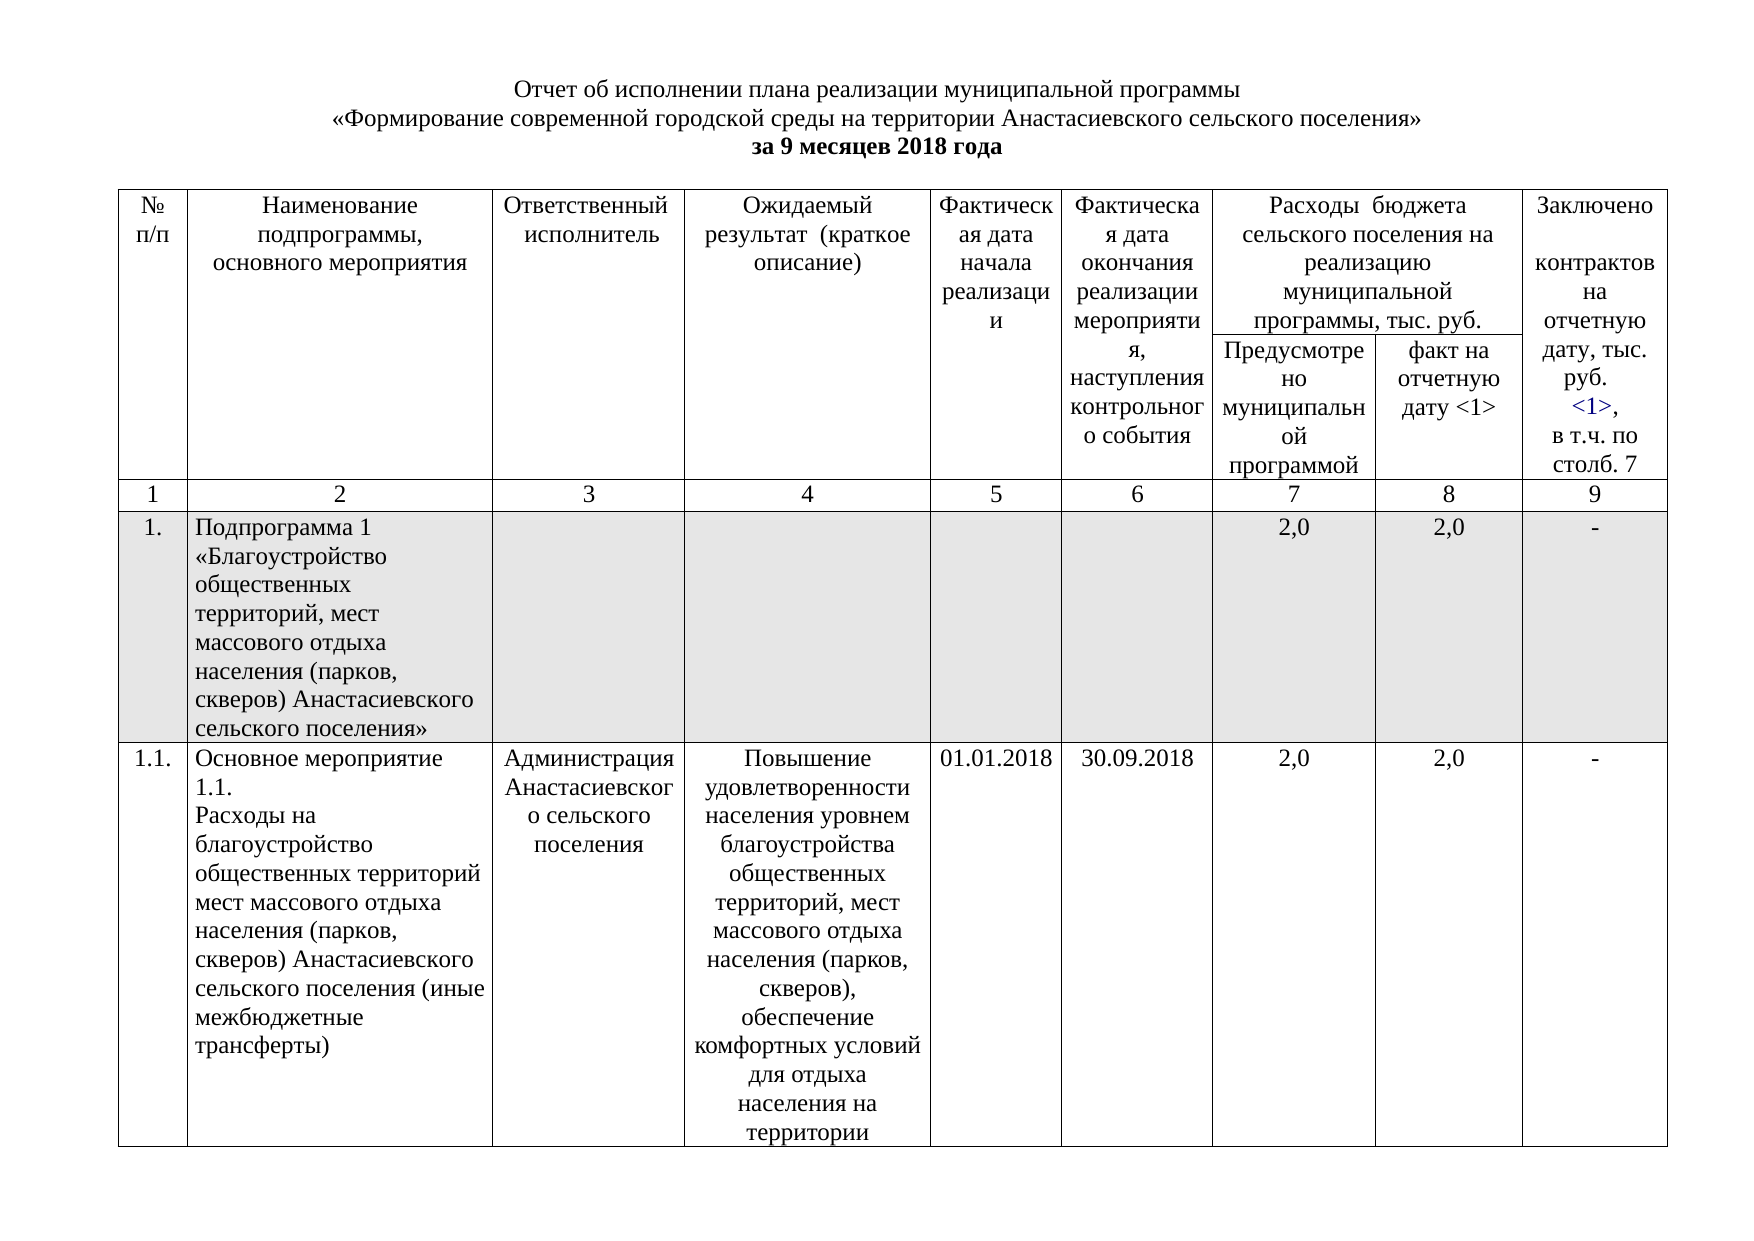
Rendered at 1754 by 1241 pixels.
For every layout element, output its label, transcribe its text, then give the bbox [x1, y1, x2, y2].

table_cell 01.01.2018 [931, 743, 1061, 1146]
table_cell 5 [931, 480, 1061, 511]
table_cell 2 [188, 480, 492, 511]
table_cell 3 [493, 480, 684, 511]
table_cell Подпрограмма 1 «Благоустройство общественных территорий, мест массового отдыха населения (парков, скверов) Анастасиевского сельского поселения» [188, 512, 492, 742]
table_cell 2,0 [1213, 512, 1375, 742]
table_header Фактическая дата окончания реализации мероприятия, наступления контрольного события [1062, 190, 1212, 478]
table_header Расходы бюджета сельского поселения на реализацию муниципальной программы, тыс. руб. [1213, 190, 1522, 334]
table_cell Предусмотрено муниципальной программой [1213, 335, 1375, 478]
table_cell [1062, 512, 1212, 742]
table_cell [931, 512, 1061, 742]
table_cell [188, 743, 492, 1146]
table_header Заключено контрактов на отчетную дату, тыс. руб. <1>, в т.ч. по столб. 7 [1523, 190, 1667, 478]
text Отчет об исполнении плана реализации муниципальной программы [118, 74, 1636, 103]
table_cell 2,0 [1376, 743, 1522, 1146]
table_cell 1.1. [119, 743, 187, 1146]
table_header Наименование подпрограммы, основного мероприятия [188, 190, 492, 478]
table_header Ответственный исполнитель [493, 190, 684, 478]
table_cell 1 [119, 480, 187, 511]
table_cell 9 [1523, 480, 1667, 511]
table_cell факт на отчетную дату <1> [1376, 335, 1522, 478]
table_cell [493, 743, 684, 1146]
table_cell [685, 512, 930, 742]
table_cell 4 [685, 480, 930, 511]
text «Формирование современной городской среды на территории Анастасиевского сельского поселения» [118, 103, 1636, 131]
table_cell 2,0 [1376, 512, 1522, 742]
table_header Фактическая дата начала реализации [931, 190, 1061, 478]
table_cell [493, 512, 684, 742]
table_cell - [1523, 743, 1667, 1146]
table_cell 7 [1213, 480, 1375, 511]
table_header № п/п [119, 190, 187, 478]
table_cell 6 [1062, 480, 1212, 511]
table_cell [685, 743, 930, 1146]
table_cell - [1523, 512, 1667, 742]
table_cell 1. [119, 512, 187, 742]
table_cell 8 [1376, 480, 1522, 511]
table_cell 30.09.2018 [1062, 743, 1212, 1146]
text за 9 месяцев 2018 года [118, 131, 1636, 160]
table_cell 2,0 [1213, 743, 1375, 1146]
table_header Ожидаемый результат (краткое описание) [685, 190, 930, 478]
